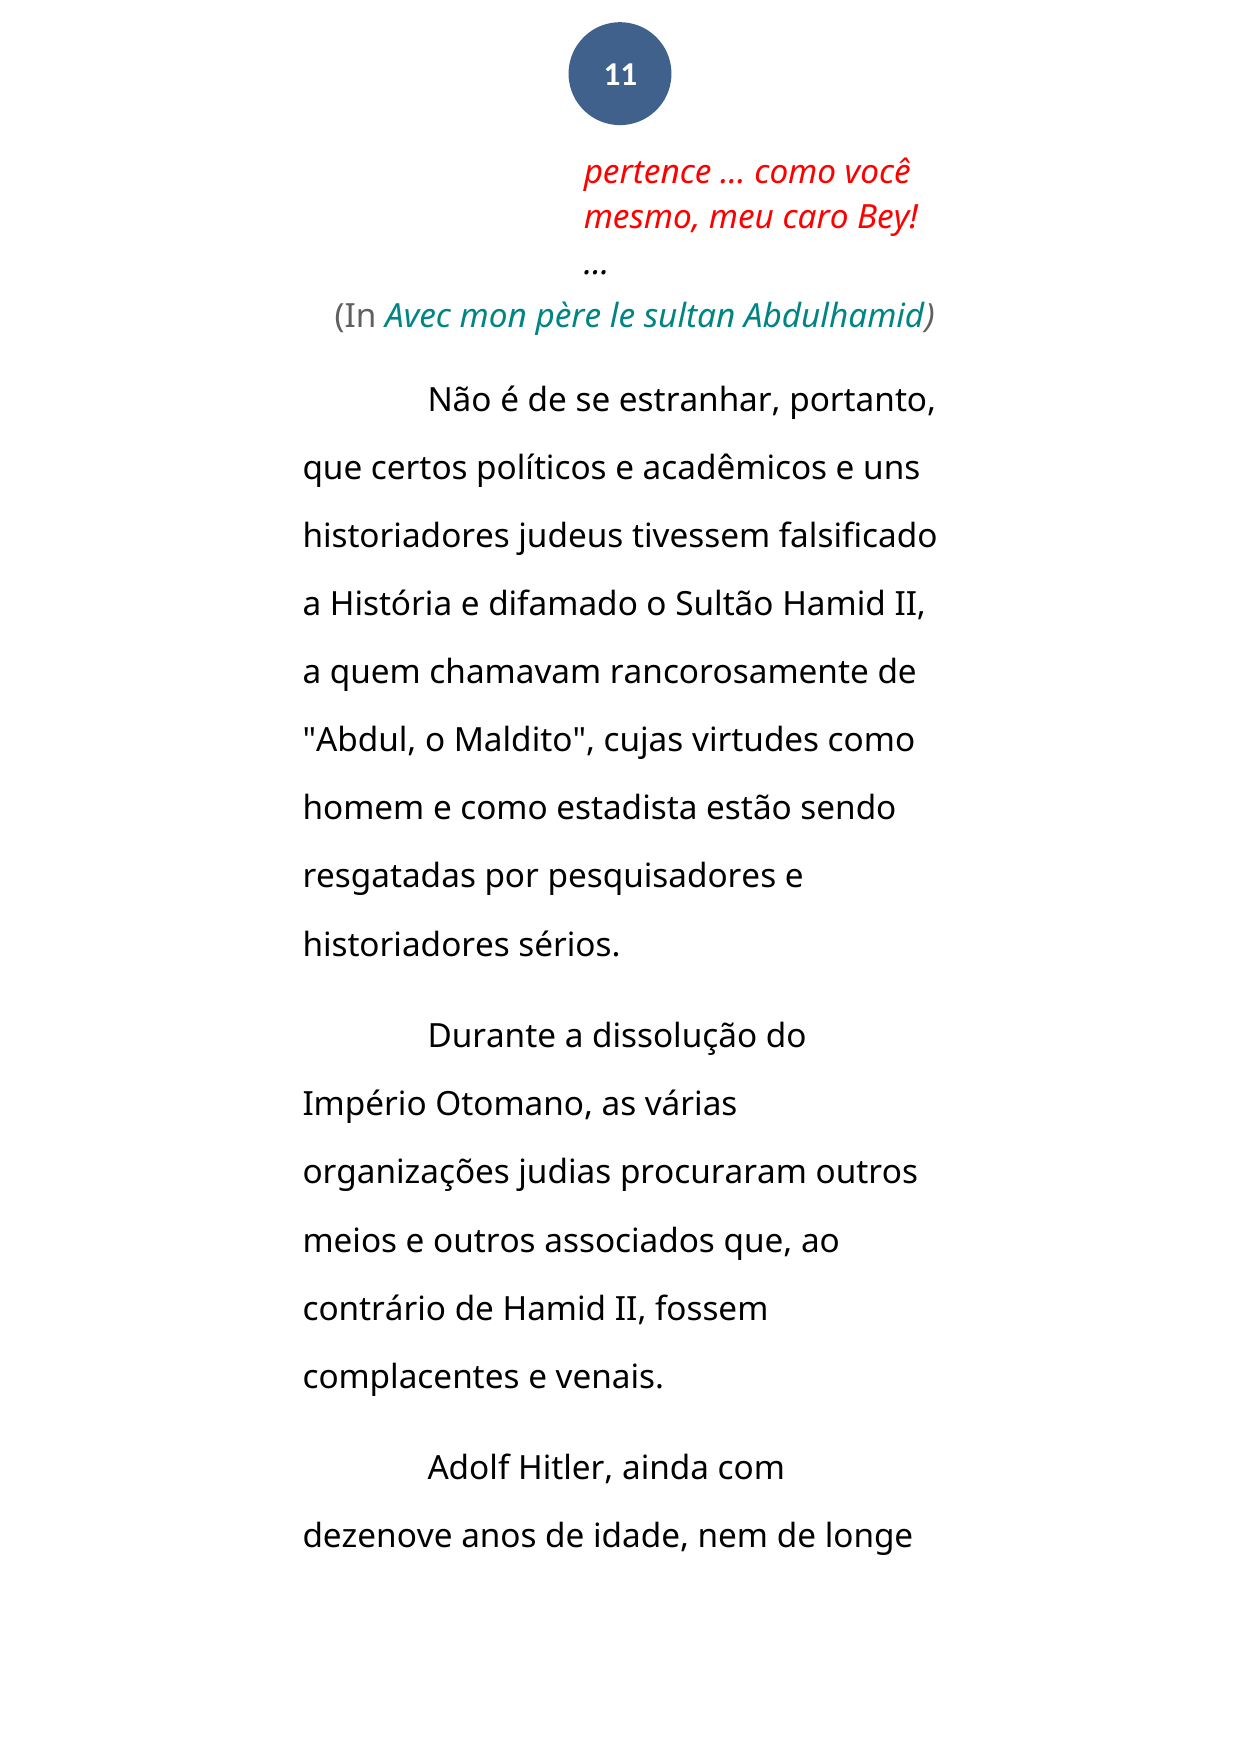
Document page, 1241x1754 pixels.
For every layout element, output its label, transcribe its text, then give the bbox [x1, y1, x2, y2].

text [302, 1444, 938, 1558]
text Não é de se estranhar, portanto, que certos políticos e acadêmicos e uns historiadores judeus tivessem falsificado a História e difamado o Sultão Hamid II, a quem chamavam rancorosamente de "Abdul, o Maldito", cujas virtudes como homem e como estadista estão sendo resgatadas por pesquisadores e historiadores sérios. [302, 375, 938, 966]
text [583, 148, 938, 284]
text Durante a dissolução do Império Otomano, as várias organizações judias procuraram outros meios e outros associados que, ao contrário de Hamid II, fossem complacentes e venais. [302, 1012, 938, 1398]
text (In Avec mon père le sultan Abdulhamid) [177, 292, 938, 337]
